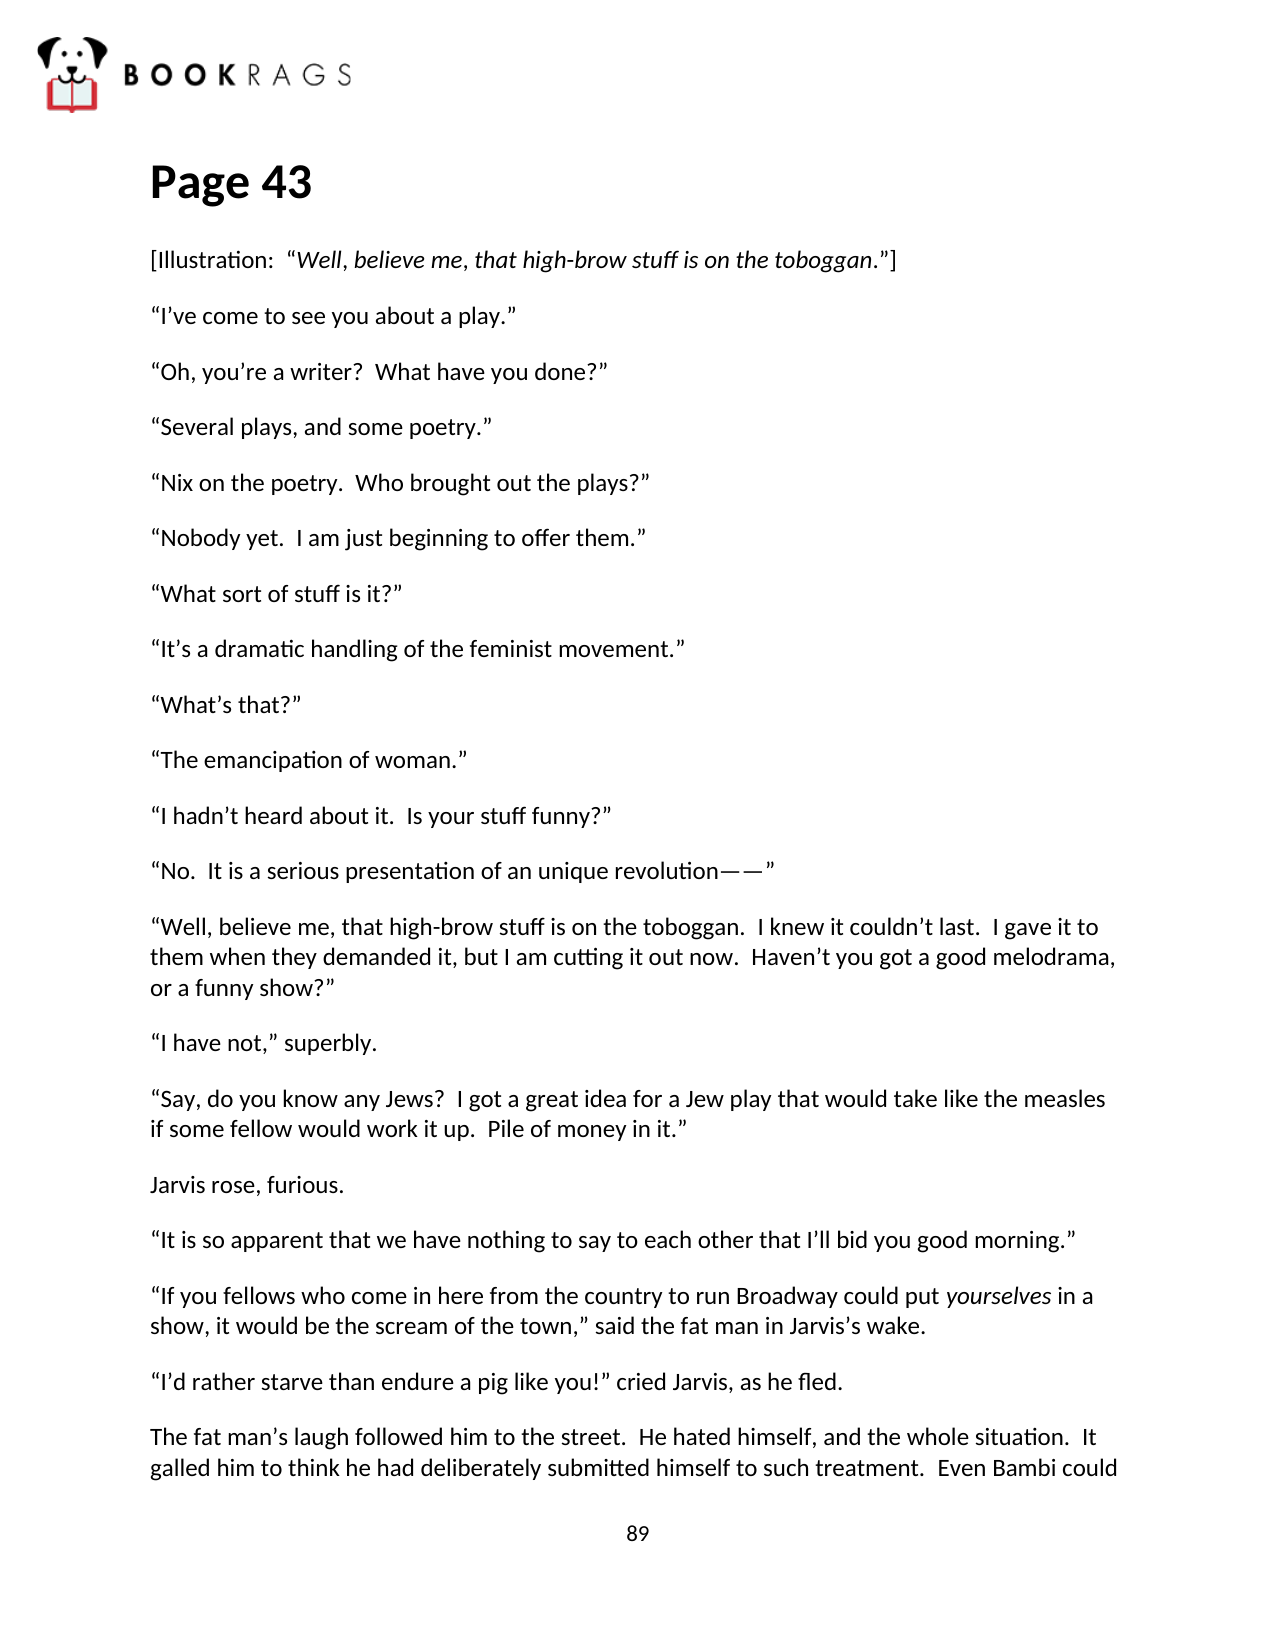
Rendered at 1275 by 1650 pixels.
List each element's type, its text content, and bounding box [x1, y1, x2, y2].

text “Nix on the poetry. Who brought out the plays?” [150, 467, 1125, 497]
text [Illustration: “Well, believe me, that high-brow stuff is on the toboggan.”] [150, 244, 1125, 275]
text “I’ve come to see you about a play.” [150, 300, 1125, 331]
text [150, 1422, 1125, 1483]
text “What’s that?” [150, 689, 1125, 719]
text “If you fellows who come in here from the country to run Broadway could put yourselves in a show, it would be the scream of the town,” said the fat man in Jarvis’s wake. [150, 1280, 1125, 1341]
text “Nobody yet. I am just beginning to offer them.” [150, 522, 1125, 553]
text “Well, believe me, that high-brow stuff is on the toboggan. I knew it couldn’t last. I gave it to them when they demanded it, but I am cutting it out now. Haven’t you got a good melodrama, or a funny show?” [150, 911, 1125, 1002]
text “Oh, you’re a writer? What have you done?” [150, 356, 1125, 386]
text Jarvis rose, furious. [150, 1169, 1125, 1199]
text Page 43 [150, 150, 1125, 211]
text “It is so apparent that we have nothing to say to each other that I’ll bid you good morning.” [150, 1224, 1125, 1255]
picture [37, 37, 351, 113]
text “I have not,” superbly. [150, 1027, 1125, 1058]
text “Say, do you know any Jews? I got a great idea for a Jew play that would take like the measles if some fellow would work it up. Pile of money in it.” [150, 1083, 1125, 1144]
text “Several plays, and some poetry.” [150, 411, 1125, 442]
text “The emancipation of woman.” [150, 744, 1125, 775]
text “I hadn’t heard about it. Is your stuff funny?” [150, 800, 1125, 830]
text “It’s a dramatic handling of the feminist movement.” [150, 633, 1125, 664]
text “I’d rather starve than endure a pig like you!” cried Jarvis, as he fled. [150, 1366, 1125, 1397]
text “No. It is a serious presentation of an unique revolution——­” [150, 855, 1125, 886]
text “What sort of stuff is it?” [150, 578, 1125, 608]
